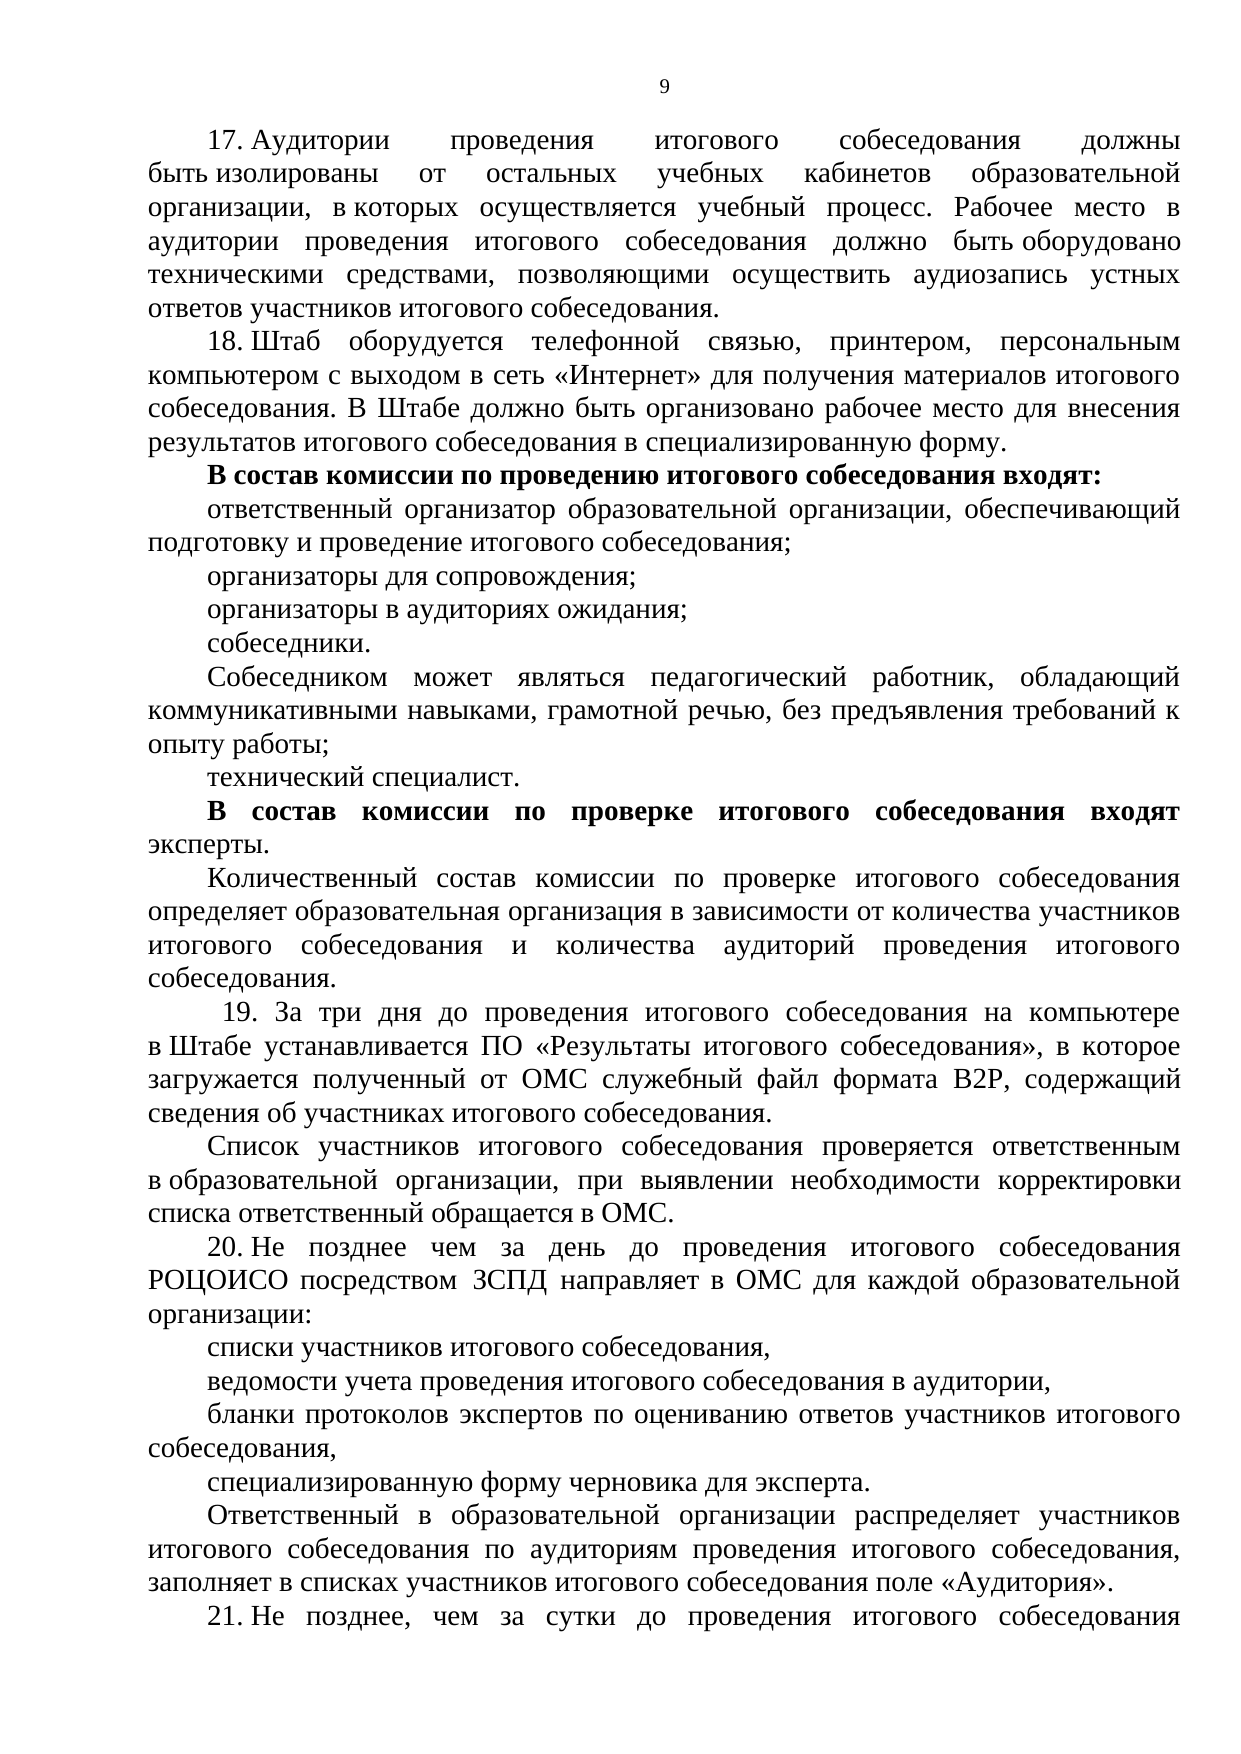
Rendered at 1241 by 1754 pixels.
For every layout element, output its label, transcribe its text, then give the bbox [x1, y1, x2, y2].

text собеседники. [148, 625, 1181, 659]
text Ответственный в образовательной организации распределяет участников итогового собеседования по аудиториям проведения итогового собеседования, заполняет в списках участников итогового собеседования поле «Аудитория». [148, 1497, 1181, 1598]
text организаторы в аудиториях ожидания; [148, 592, 1181, 625]
text 20. Не позднее чем за день до проведения итогового собеседования РОЦОИСО посредством ЗСПД направляет в ОМС для каждой образовательной организации: [148, 1229, 1181, 1329]
text технический специалист. [148, 759, 1181, 793]
text организаторы для сопровождения; [148, 558, 1181, 592]
text Собеседником может являться педагогический работник, обладающий коммуникативными навыками, грамотной речью, без предъявления требований к опыту работы; [148, 659, 1181, 759]
text Список участников итогового собеседования проверяется ответственным в образовательной организации, при выявлении необходимости корректировки списка ответственный обращается в ОМС. [148, 1128, 1181, 1229]
text В состав комиссии по проведению итогового собеседования входят: [148, 457, 1181, 491]
text специализированную форму черновика для эксперта. [148, 1464, 1181, 1497]
text Количественный состав комиссии по проверке итогового собеседования определяет образовательная организация в зависимости от количества участников итогового собеседования и количества аудиторий проведения итогового собеседования. [148, 860, 1181, 994]
text списки участников итогового собеседования, [148, 1329, 1181, 1363]
text 18. Штаб оборудуется телефонной связью, принтером, персональным компьютером с выходом в сеть «Интернет» для получения материалов итогового собеседования. В Штабе должно быть организовано рабочее место для внесения результатов итогового собеседования в специализированную форму. [148, 323, 1181, 457]
text ответственный организатор образовательной организации, обеспечивающий подготовку и проведение итогового собеседования; [148, 491, 1181, 558]
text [148, 1598, 1181, 1631]
text бланки протоколов экспертов по оцениванию ответов участников итогового собеседования, [148, 1397, 1181, 1464]
text В состав комиссии по проверке итогового собеседования входят эксперты. [148, 793, 1181, 860]
text 19. За три дня до проведения итогового собеседования на компьютере в Штабе устанавливается ПО «Результаты итогового собеседования», в которое загружается полученный от ОМС служебный файл формата B2P, содержащий сведения об участниках итогового собеседования. [148, 994, 1181, 1128]
text 17. Аудитории проведения итогового собеседования должны быть изолированы от остальных учебных кабинетов образовательной организации, в которых осуществляется учебный процесс. Рабочее место в аудитории проведения итогового собеседования должно быть оборудовано техническими средствами, позволяющими осуществить аудиозапись устных ответов участников итогового собеседования. [148, 122, 1181, 323]
text ведомости учета проведения итогового собеседования в аудитории, [148, 1363, 1181, 1397]
